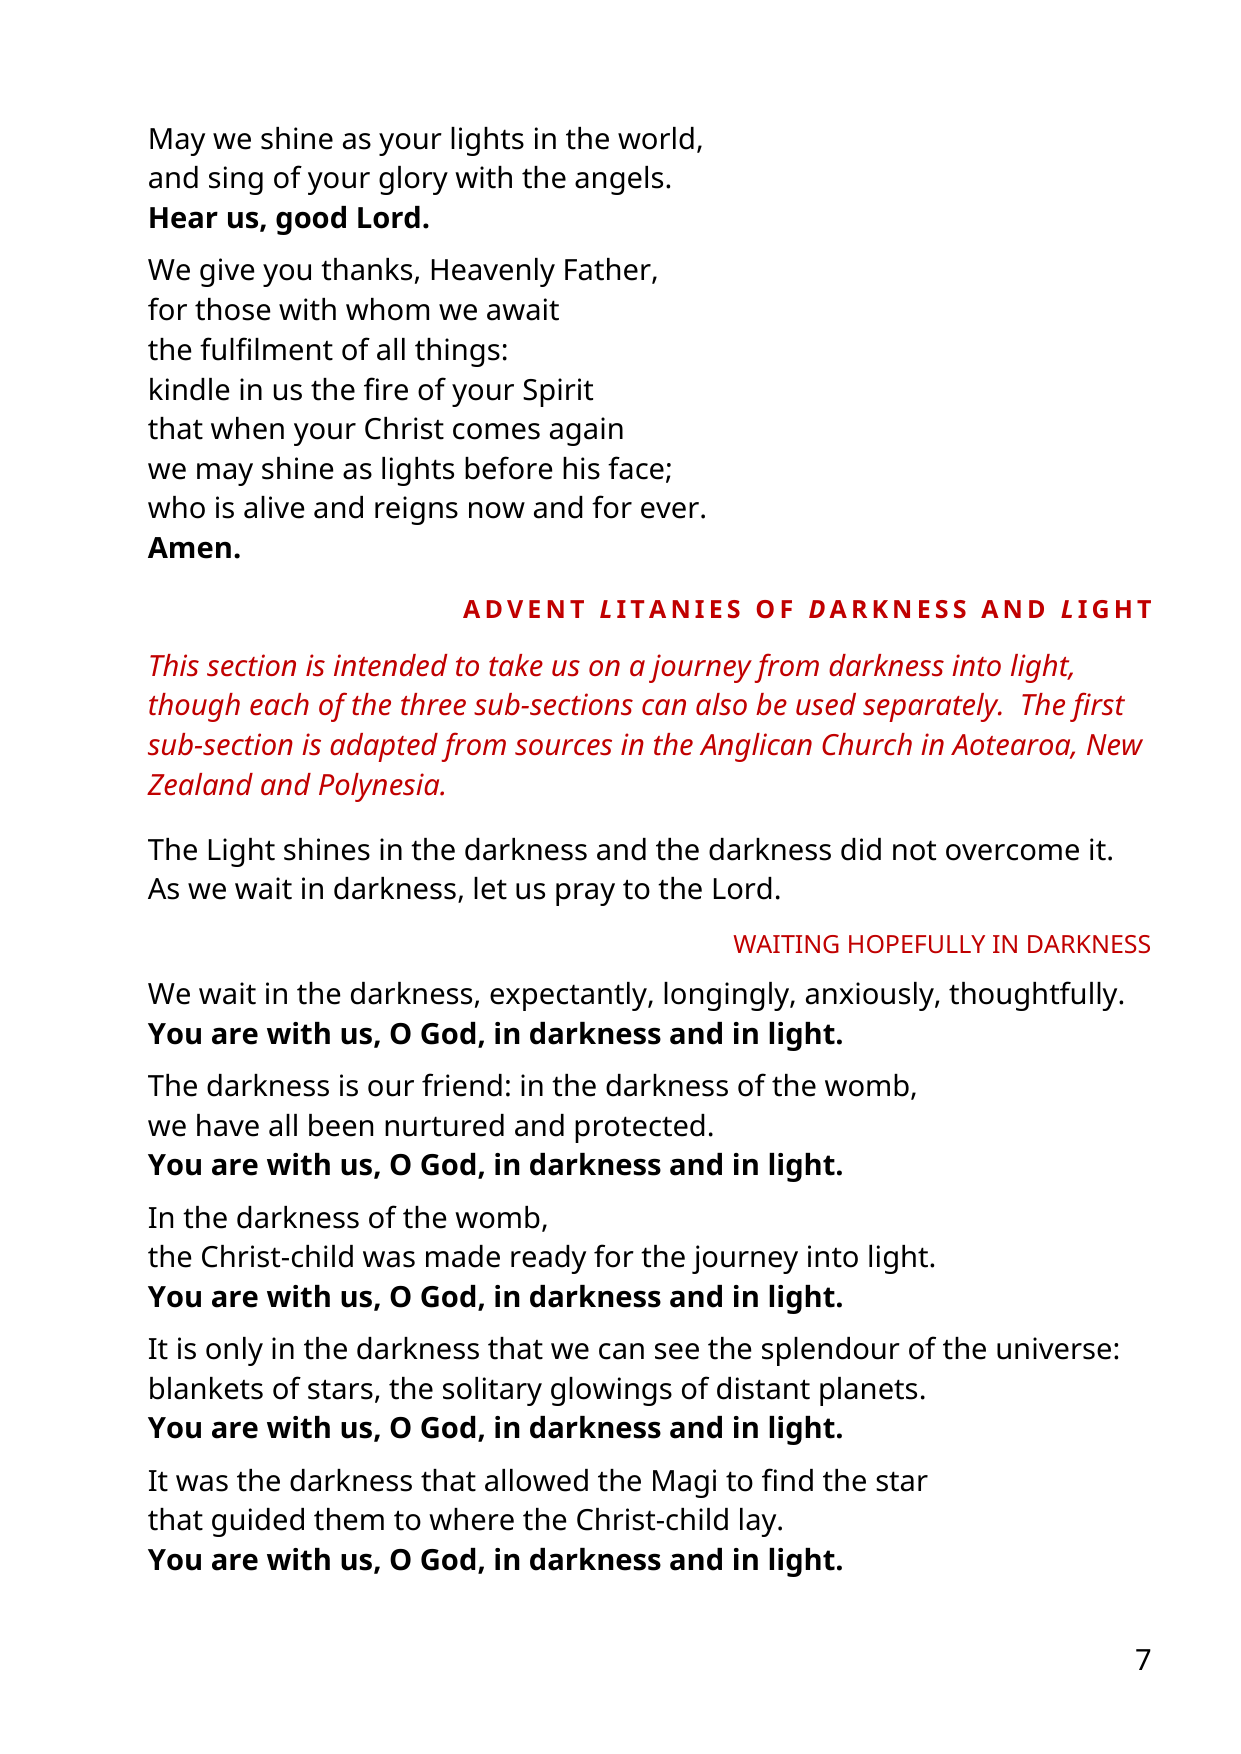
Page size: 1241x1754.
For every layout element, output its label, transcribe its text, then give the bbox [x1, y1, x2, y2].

text You are with us, O God, in darkness and in light. [148, 1145, 1152, 1184]
text It was the darkness that allowed the Magi to find the star that guided them to where the Christ-child lay. [148, 1460, 1152, 1539]
text In the darkness of the womb, the Christ-child was made ready for the journey into light. [148, 1197, 1152, 1276]
text May we shine as your lights in the world, and sing of your glory with the angels. [148, 118, 1152, 197]
subtitle Advent Litanies of Darkness and Light [148, 592, 1152, 626]
text We give you thanks, Heavenly Father, for those with whom we await the fulfilment of all things: kindle in us the fire of your Spirit that when your Christ comes again we may shine as lights before his face; who is alive and reigns now and for ever. [148, 250, 1152, 527]
text You are with us, O God, in darkness and in light. [148, 1539, 1152, 1579]
text WAITING HOPEFULLY IN DARKNESS [148, 927, 1152, 961]
text You are with us, O God, in darkness and in light. [148, 1013, 1152, 1053]
text This section is intended to take us on a journey from darkness into light, though each of the three sub-sections can also be used separately. The first sub-section is adapted from sources in the Anglican Church in Aotearoa, New Zealand and Polynesia. [148, 645, 1152, 804]
text We wait in the darkness, expectantly, longingly, anxiously, thoughtfully. [148, 973, 1152, 1013]
text You are with us, O God, in darkness and in light. [148, 1276, 1152, 1316]
text Hear us, good Lord. [148, 197, 1152, 237]
text You are with us, O God, in darkness and in light. [148, 1408, 1152, 1447]
text Amen. [148, 527, 1152, 567]
text The Light shines in the darkness and the darkness did not overcome it. As we wait in darkness, let us pray to the Lord. [148, 829, 1152, 908]
text It is only in the darkness that we can see the splendour of the universe: blankets of stars, the solitary glowings of distant planets. [148, 1328, 1152, 1408]
text The darkness is our friend: in the darkness of the womb, we have all been nurtured and protected. [148, 1065, 1152, 1145]
